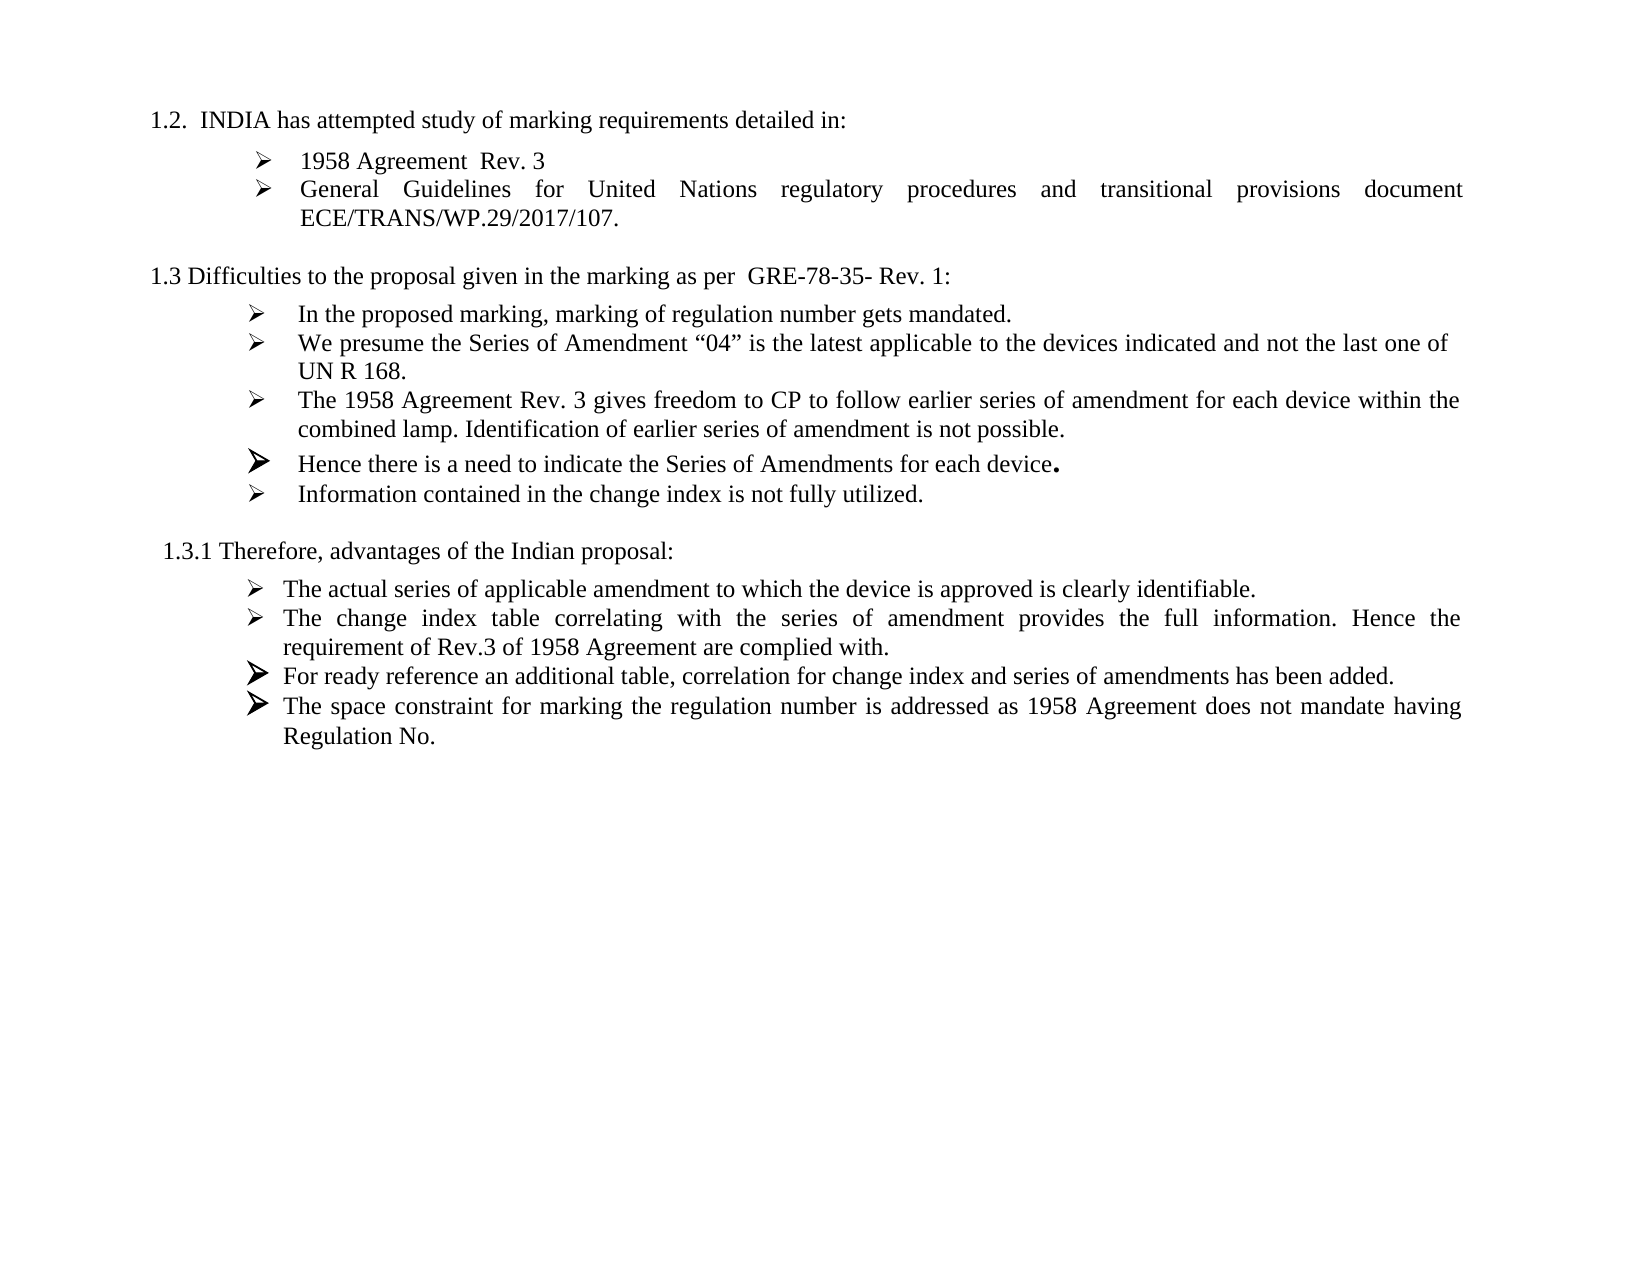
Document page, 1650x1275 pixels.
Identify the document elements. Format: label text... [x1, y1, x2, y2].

list For ready reference an additional table, correlation for change index and series of amendments has been added. [245, 661, 1462, 691]
list Information contained in the change index is not fully utilized. [247, 479, 1462, 507]
list 1958 Agreement Rev. 3 [253, 146, 1462, 174]
list The actual series of applicable amendment to which the device is approved is clearly identifiable. [245, 574, 1462, 603]
list We presume the Series of Amendment “04” is the latest applicable to the devices indicated and not the last one of UN R 168. [247, 328, 1449, 385]
list The change index table correlating with the series of amendment provides the full information. Hence the requirement of Rev.3 of 1958 Agreement are complied with. [245, 603, 1462, 661]
list The space constraint for marking the regulation number is addressed as 1958 Agreement does not mandate having Regulation No. [245, 691, 1462, 750]
text 1.2. INDIA has attempted study of marking requirements detailed in: [150, 105, 1462, 134]
list General Guidelines for United Nations regulatory procedures and transitional provisions document ECE/TRANS/WP.29/2017/107. [253, 174, 1464, 232]
text 1.3 Difficulties to the proposal given in the marking as per GRE-78-35- Rev. 1: [150, 261, 1462, 289]
text 1.3.1 Therefore, advantages of the Indian proposal: [150, 536, 1462, 565]
list Hence there is a need to indicate the Series of Amendments for each device. [247, 443, 1462, 479]
list In the proposed marking, marking of regulation number gets mandated. [247, 299, 1462, 328]
list The 1958 Agreement Rev. 3 gives freedom to CP to follow earlier series of amendment for each device within the combined lamp. Identification of earlier series of amendment is not possible. [247, 385, 1462, 443]
